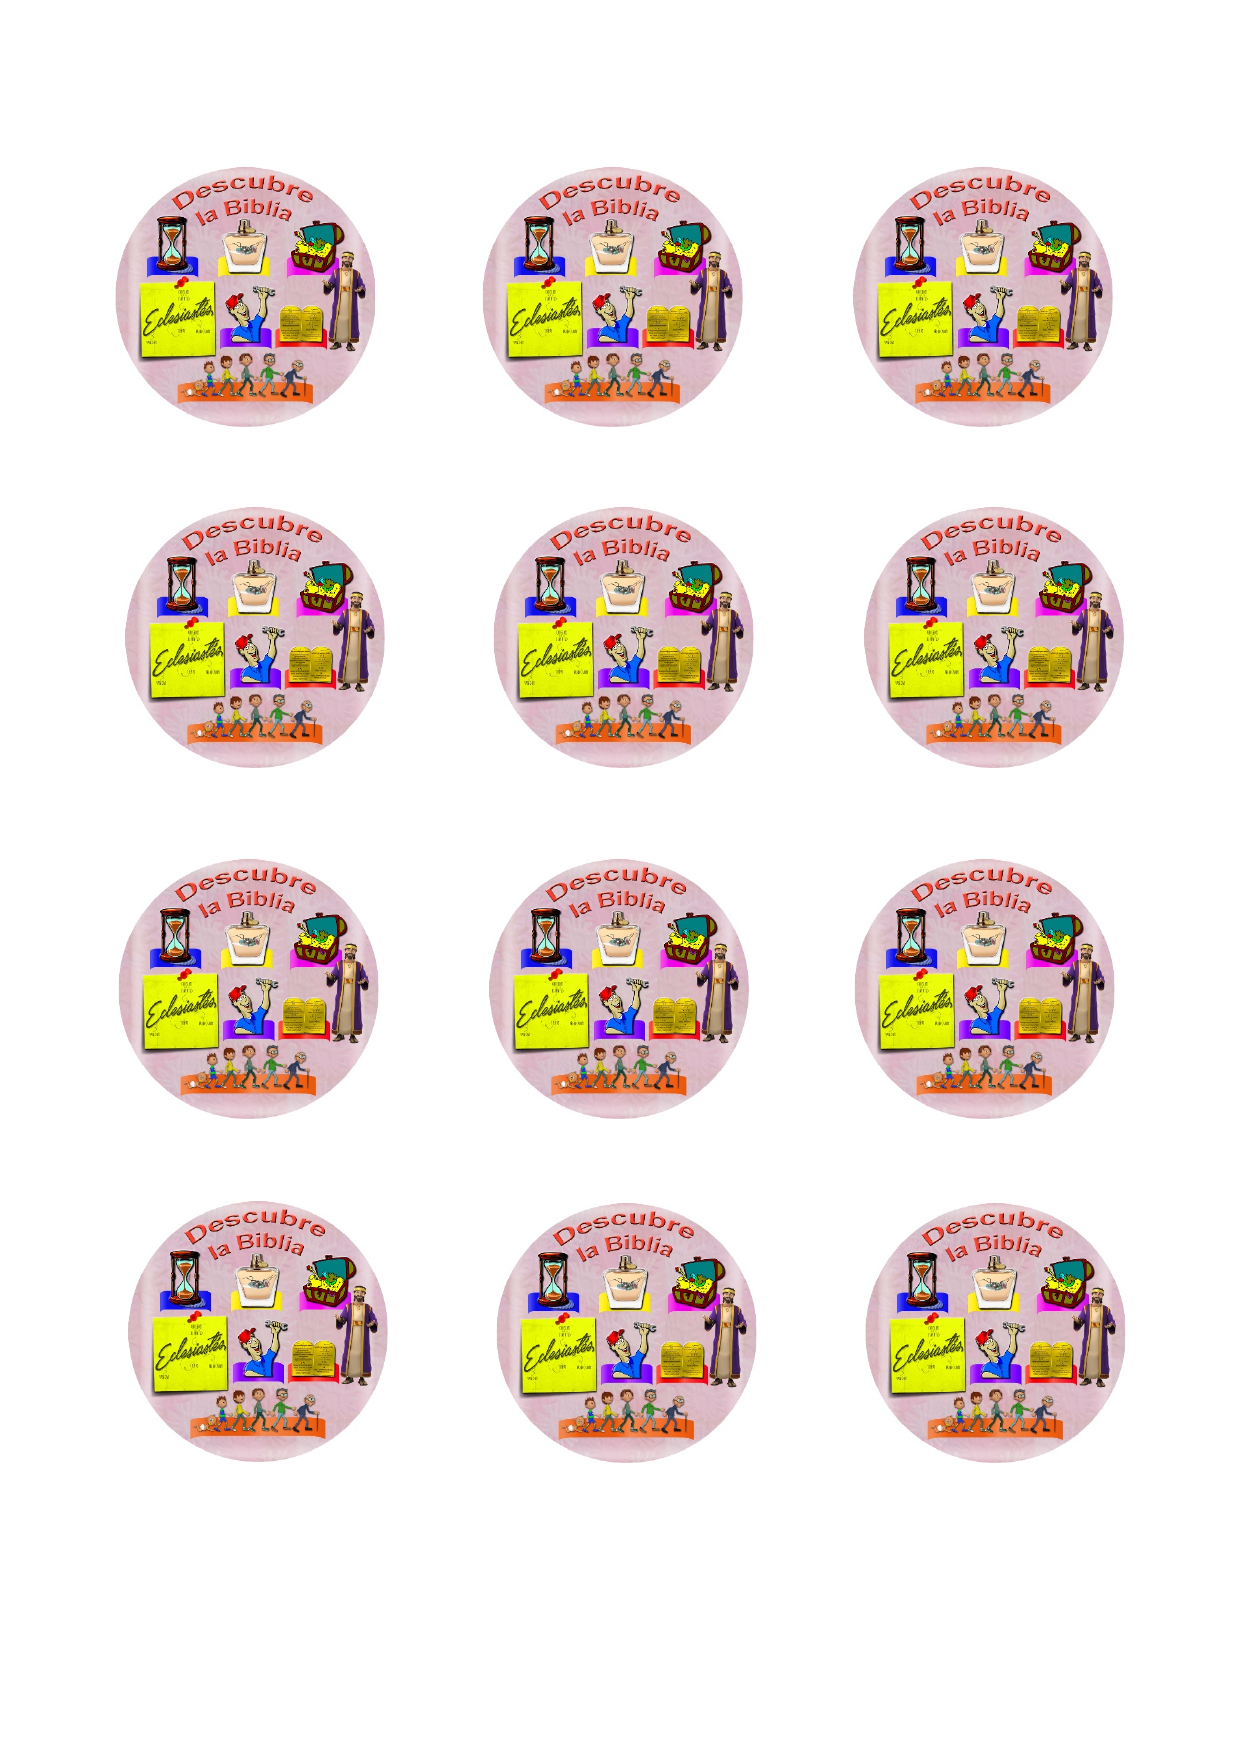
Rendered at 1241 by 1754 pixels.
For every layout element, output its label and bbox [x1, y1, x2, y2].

picture [489, 859, 749, 1119]
picture [853, 167, 1113, 427]
picture [864, 507, 1124, 768]
picture [865, 1203, 1126, 1463]
picture [118, 859, 379, 1119]
picture [125, 507, 385, 768]
picture [496, 1203, 757, 1463]
picture [128, 1201, 388, 1462]
picture [493, 507, 754, 768]
picture [482, 167, 743, 427]
picture [854, 859, 1115, 1119]
picture [115, 167, 376, 427]
